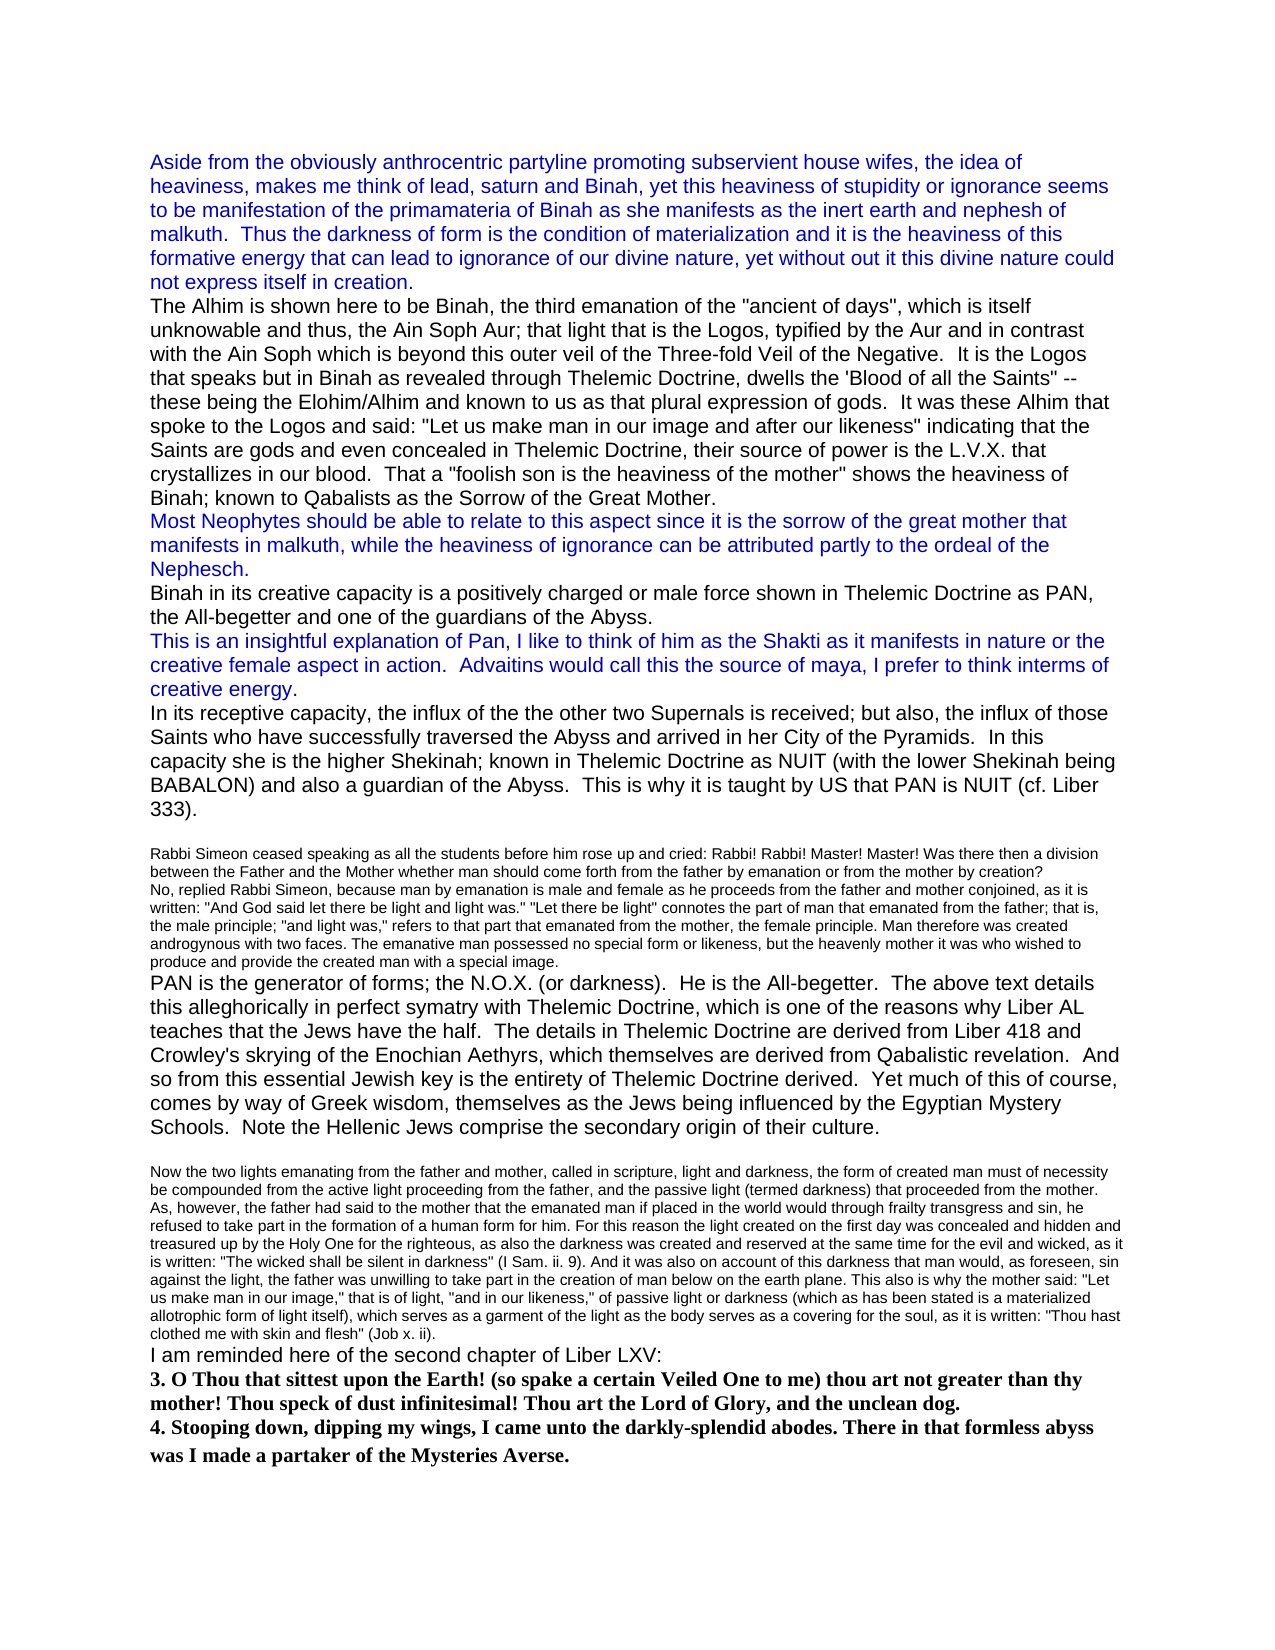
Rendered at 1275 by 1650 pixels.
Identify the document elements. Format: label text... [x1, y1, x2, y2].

text Now the two lights emanating from the father and mother, called in scripture, light and darkness, the form of created man must of necessity be compounded from the active light proceeding from the father, and the passive light (termed darkness) that proceeded from the mother. As, however, the father had said to the mother that the emanated man if placed in the world would through frailty transgress and sin, he refused to take part in the formation of a human form for him. For this reason the light created on the first day was concealed and hidden and treasured up by the Holy One for the righteous, as also the darkness was created and reserved at the same time for the evil and wicked, as it is written: "The wicked shall be silent in darkness" (I Sam. ii. 9). And it was also on account of this darkness that man would, as foreseen, sin against the light, the father was unwilling to take part in the creation of man below on the earth plane. This also is why the mother said: "Let us make man in our image," that is of light, "and in our likeness," of passive light or darkness (which as has been stated is a materialized allotrophic form of light itself), which serves as a garment of the light as the body serves as a covering for the soul, as it is written: "Thou hast clothed me with skin and flesh" (Job x. ii). [150, 1163, 1125, 1343]
text Binah in its creative capacity is a positively charged or male force shown in Thelemic Doctrine as PAN, the All-begetter and one of the guardians of the Abyss. [150, 581, 1125, 629]
text Aside from the obviously anthrocentric partyline promoting subservient house wifes, the idea of heaviness, makes me think of lead, saturn and Binah, yet this heaviness of stupidity or ignorance seems to be manifestation of the primamateria of Binah as she manifests as the inert earth and nephesh of [150, 150, 1125, 222]
text The Alhim is shown here to be Binah, the third emanation of the "ancient of days", which is itself unknowable and thus, the Ain Soph Aur; that light that is the Logos, typified by the Aur and in contrast with the Ain Soph which is beyond this outer veil of the Three-fold Veil of the Negative. It is the Logos that speaks but in Binah as revealed through Thelemic Doctrine, dwells the 'Blood of all the Saints" -- these being the Elohim/Alhim and known to us as that plural expression of gods. It was these Alhim that spoke to the Logos and said: "Let us make man in our image and after our likeness" indicating that the Saints are gods and even concealed in Thelemic Doctrine, their source of power is the L.V.X. that crystallizes in our blood. That a "foolish son is the heaviness of the mother" shows the heaviness of Binah; known to Qabalists as the Sorrow of the Great Mother. [150, 294, 1125, 509]
text This is an insightful explanation of Pan, I like to think of him as the Shakti as it manifests in nature or the creative female aspect in action. Advaitins would call this the source of maya, I prefer to think interms of creative energy. [150, 629, 1125, 701]
text 3. O Thou that sittest upon the Earth! (so spake a certain Veiled One to me) thou art not greater than thy mother! Thou speck of dust infinitesimal! Thou art the Lord of Glory, and the unclean dog. [150, 1367, 1125, 1415]
text 4. Stooping down, dipping my wings, I came unto the darkly-splendid abodes. There in that formless abyss was I made a partaker of the Mysteries Averse. [150, 1415, 1125, 1468]
text In its receptive capacity, the influx of the the other two Supernals is received; but also, the influx of those Saints who have successfully traversed the Abyss and arrived in her City of the Pyramids. In this capacity she is the higher Shekinah; known in Thelemic Doctrine as NUIT (with the lower Shekinah being BABALON) and also a guardian of the Abyss. This is why it is taught by US that PAN is NUIT (cf. Liber 333). [150, 701, 1125, 821]
text PAN is the generator of forms; the N.O.X. (or darkness). He is the All-begetter. The above text details this alleghorically in perfect symatry with Thelemic Doctrine, which is one of the reasons why Liber AL teaches that the Jews have the half. The details in Thelemic Doctrine are derived from Liber 418 and Crowley's skrying of the Enochian Aethyrs, which themselves are derived from Qabalistic revelation. And so from this essential Jewish key is the entirety of Thelemic Doctrine derived. Yet much of this of course, comes by way of Greek wisdom, themselves as the Jews being influenced by the Egyptian Mystery Schools. Note the Hellenic Jews comprise the secondary origin of their culture. [150, 971, 1125, 1139]
text No, replied Rabbi Simeon, because man by emanation is male and female as he proceeds from the father and mother conjoined, as it is written: "And God said let there be light and light was." "Let there be light" connotes the part of man that emanated from the father; that is, the male principle; "and light was," refers to that part that emanated from the mother, the female principle. Man therefore was created androgynous with two faces. The emanative man possessed no special form or likeness, but the heavenly mother it was who wished to produce and provide the created man with a special image. [150, 881, 1125, 971]
text Rabbi Simeon ceased speaking as all the students before him rose up and cried: Rabbi! Rabbi! Master! Master! Was there then a division between the Father and the Mother whether man should come forth from the father by emanation or from the mother by creation? [150, 845, 1125, 881]
text I am reminded here of the second chapter of Liber LXV: [150, 1343, 1125, 1367]
text Most Neophytes should be able to relate to this aspect since it is the sorrow of the great mother that manifests in malkuth, while the heaviness of ignorance can be attributed partly to the ordeal of the Nephesch. [150, 509, 1125, 581]
text malkuth. Thus the darkness of form is the condition of materialization and it is the heaviness of this formative energy that can lead to ignorance of our divine nature, yet without out it this divine nature could not express itself in creation. [150, 222, 1125, 294]
